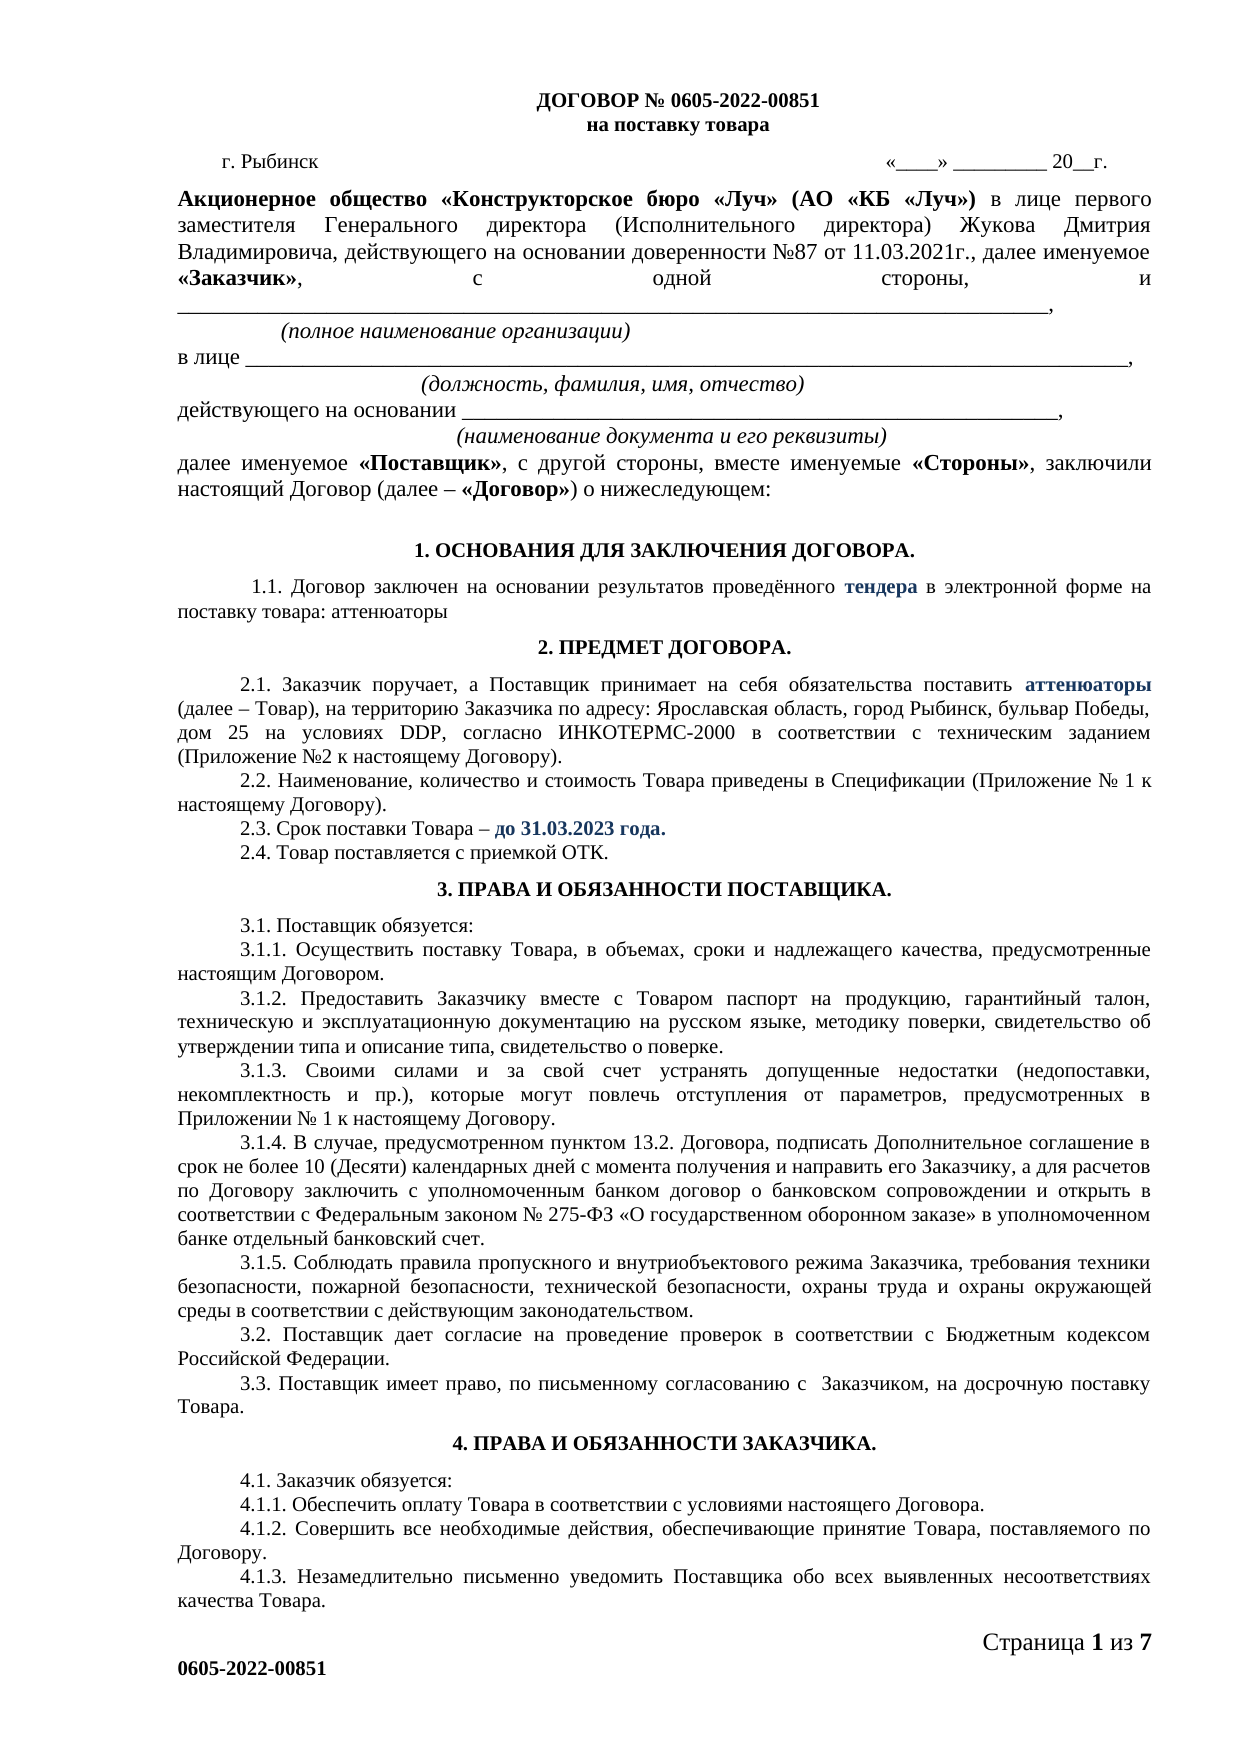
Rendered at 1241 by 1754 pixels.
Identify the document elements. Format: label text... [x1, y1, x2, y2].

text 3.3. Поставщик имеет право, по письменному согласованию с Заказчиком, на досрочную поставку Товара. [177, 1370, 1152, 1418]
text 2. ПРЕДМЕТ ДОГОВОРА. [177, 635, 1152, 659]
text 3.1. Поставщик обязуется: [177, 913, 1152, 937]
text 4.1.1. Обеспечить оплату Товара в соответствии с условиями настоящего Договора. [177, 1492, 1152, 1516]
text 3.2. Поставщик дает согласие на проведение проверок в соответствии с Бюджетным кодексом Российской Федерации. [177, 1322, 1152, 1370]
text 2.1. Заказчик поручает, а Поставщик принимает на себя обязательства поставить аттенюаторы (далее – Товар), на территорию Заказчика по адресу: Ярославская область, город Рыбинск, бульвар Победы, дом 25 на условиях DDP, согласно ИНКОТЕРМС-2000 в соответствии с техническим заданием (Приложение №2 к настоящему Договору). [177, 672, 1152, 768]
text (наименование документа и его реквизиты) [192, 422, 1152, 449]
text на поставку товара [177, 112, 1179, 136]
text далее именуемое «Поставщик», с другой стороны, вместе именуемые «Стороны», заключили настоящий Договор (далее – «Договор») о нижеследующем: [177, 449, 1152, 501]
text 4.1.3. Незамедлительно письменно уведомить Поставщика обо всех выявленных несоответствиях качества Товара. [177, 1564, 1152, 1612]
text (полное наименование организации) [281, 317, 1152, 343]
text 3.1.3. Своими силами и за свой счет устранять допущенные недостатки (недопоставки, некомплектность и пр.), которые могут повлечь отступления от параметров, предусмотренных в Приложении № 1 к настоящему Договору. [177, 1058, 1152, 1130]
text (должность, фамилия, имя, отчество) [74, 369, 1152, 396]
text 3.1.1. Осуществить поставку Товара, в объемах, сроки и надлежащего качества, предусмотренные настоящим Договором. [177, 937, 1152, 985]
text 2.3. Срок поставки Товара – до 31.03.2023 года. [177, 816, 1152, 840]
text 2.2. Наименование, количество и стоимость Товара приведены в Спецификации (Приложение № 1 к настоящему Договору). [177, 768, 1152, 816]
text ДОГОВОР № 0605-2022-00851 [177, 88, 1179, 112]
text 3. ПРАВА И ОБЯЗАННОСТИ ПОСТАВЩИКА. [177, 877, 1152, 901]
text 1. ОСНОВАНИЯ ДЛЯ ЗАКЛЮЧЕНИЯ ДОГОВОРА. [177, 538, 1152, 562]
text Акционерное общество «Конструкторское бюро «Луч» (АО «КБ «Луч») в лице первого заместителя Генерального директора (Исполнительного директора) Жукова Дмитрия Владимировича, действующего на основании доверенности №87 от 11.03.2021г., далее именуемое «Заказчик», с одной стороны, и ____________________________________________________________________________, [177, 185, 1152, 317]
text 4. ПРАВА И ОБЯЗАННОСТИ ЗАКАЗЧИКА. [177, 1431, 1152, 1455]
text 2.4. Товар поставляется с приемкой ОТК. [177, 840, 1152, 864]
text г. Рыбинск «____» _________ 20__г. [177, 148, 1152, 173]
text в лице _____________________________________________________________________________, [177, 343, 1152, 369]
text 3.1.4. В случае, предусмотренном пунктом 13.2. Договора, подписать Дополнительное соглашение в срок не более 10 (Десяти) календарных дней с момента получения и направить его Заказчику, а для расчетов по Договору заключить с уполномоченным банком договор о банковском сопровождении и открыть в соответствии с Федеральным законом № 275-ФЗ «О государственном оборонном заказе» в уполномоченном банке отдельный банковский счет. [177, 1130, 1152, 1250]
text 4.1. Заказчик обязуется: [177, 1468, 1152, 1492]
text 3.1.5. Соблюдать правила пропускного и внутриобъектового режима Заказчика, требования техники безопасности, пожарной безопасности, технической безопасности, охраны труда и охраны окружающей среды в соответствии с действующим законодательством. [177, 1250, 1152, 1322]
text 4.1.2. Совершить все необходимые действия, обеспечивающие принятие Товара, поставляемого по Договору. [177, 1516, 1152, 1564]
text действующего на основании ____________________________________________________, [177, 396, 1152, 422]
text 3.1.2. Предоставить Заказчику вместе с Товаром паспорт на продукцию, гарантийный талон, техническую и эксплуатационную документацию на русском языке, методику поверки, свидетельство об утверждении типа и описание типа, свидетельство о поверке. [177, 985, 1152, 1058]
text 1.1. Договор заключен на основании результатов проведённого тендера в электронной форме на поставку товара: аттенюаторы [177, 574, 1152, 623]
